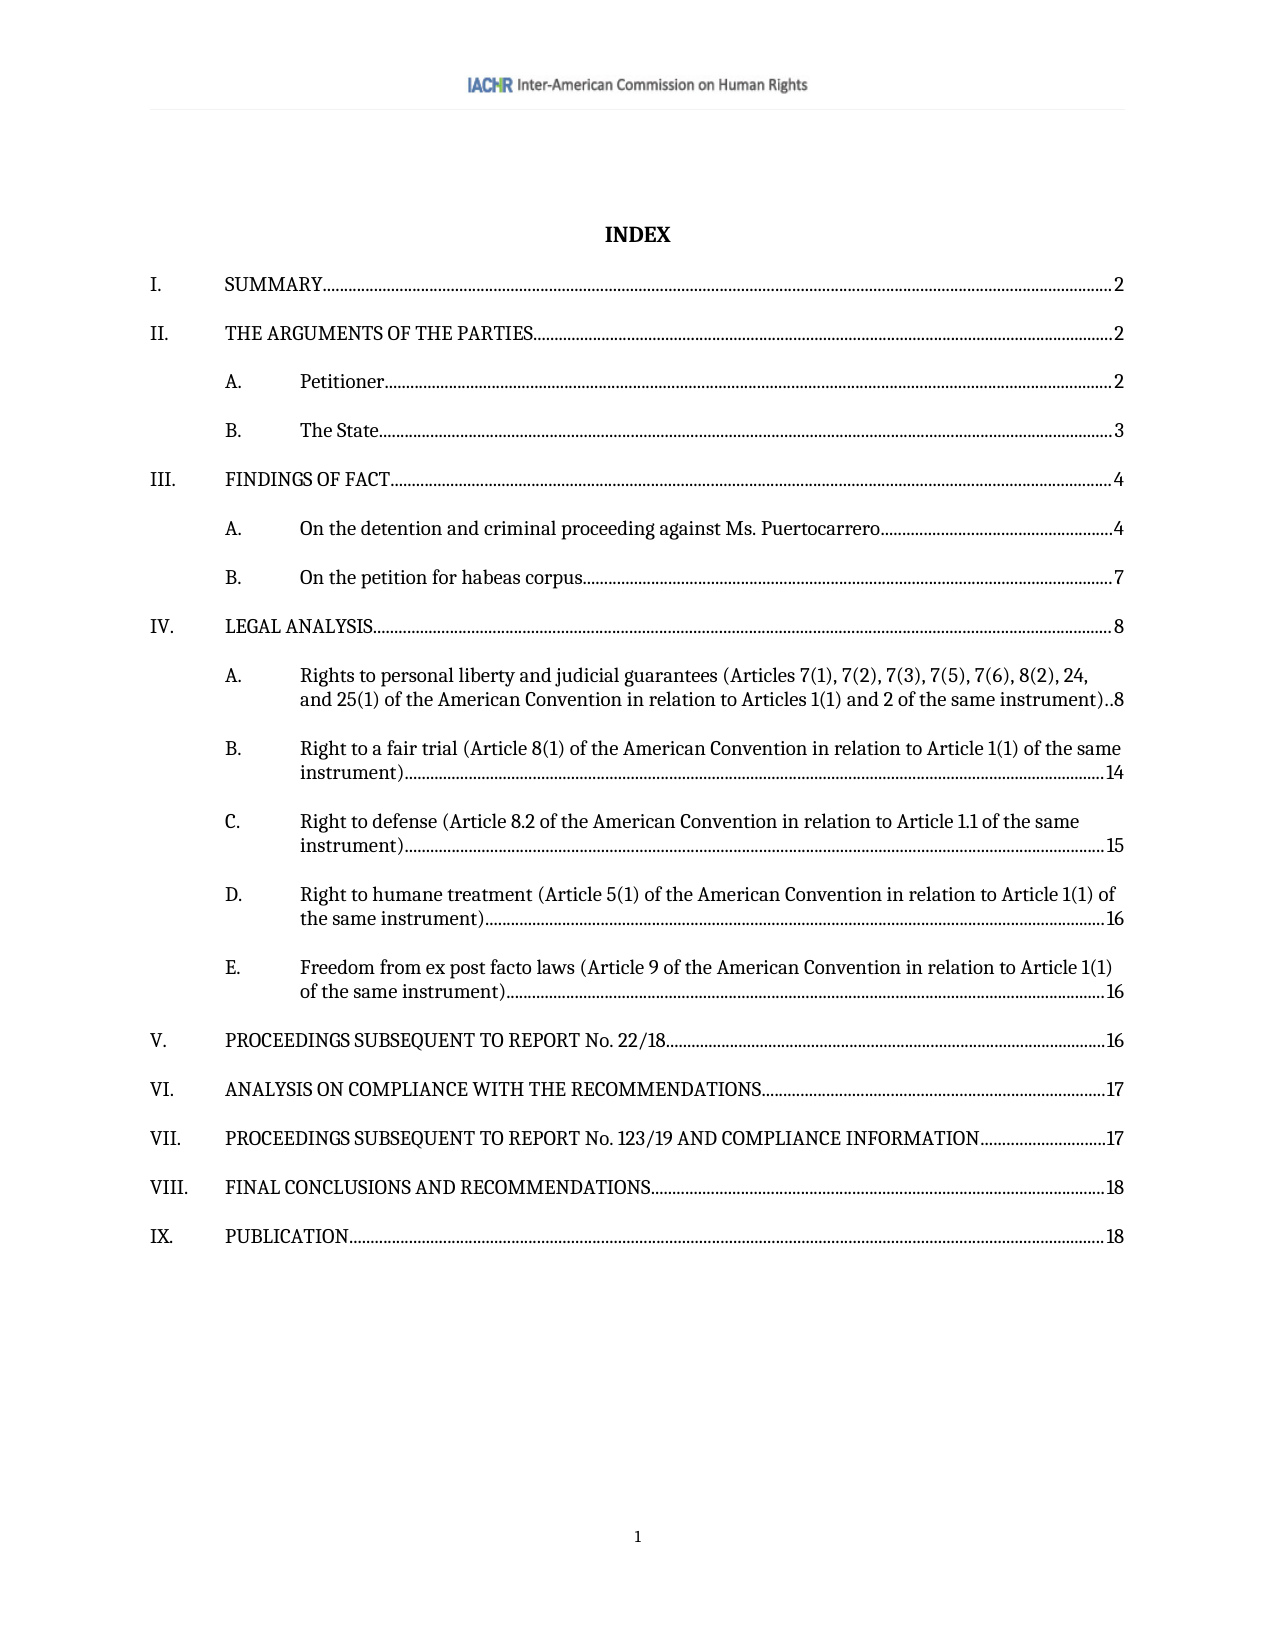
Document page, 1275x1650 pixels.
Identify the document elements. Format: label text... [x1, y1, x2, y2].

text A. Rights to personal liberty and judicial guarantees (Articles 7(1), 7(2), 7(3), 7(5), 7(6), 8(2), 24, and 25(1) of the American Convention in relation to Articles 1(1) and 2 of the same instrument) 8 [225, 664, 1125, 712]
text III. FINDINGS OF FACT 4 [150, 468, 1125, 492]
text IX. PUBLICATION 18 [150, 1224, 1125, 1248]
text V. PROCEEDINGS SUBSEQUENT TO REPORT No. 22/18 16 [150, 1028, 1125, 1052]
text B. On the petition for habeas corpus 7 [225, 566, 1125, 590]
text VIII. FINAL CONCLUSIONS AND RECOMMENDATIONS 18 [150, 1175, 1125, 1199]
text C. Right to defense (Article 8.2 of the American Convention in relation to Article 1.1 of the same instrument) 15 [225, 810, 1125, 858]
text VI. ANALYSIS ON COMPLIANCE WITH THE RECOMMENDATIONS 17 [150, 1077, 1125, 1101]
text IV. LEGAL ANALYSIS 8 [150, 615, 1125, 639]
text A. On the detention and criminal proceeding against Ms. Puertocarrero 4 [225, 517, 1125, 541]
text II. THE ARGUMENTS OF THE PARTIES 2 [150, 321, 1125, 345]
text A. Petitioner 2 [225, 370, 1125, 394]
text E. Freedom from ex post facto laws (Article 9 of the American Convention in relation to Article 1(1) of the same instrument) 16 [225, 956, 1125, 1003]
text D. Right to humane treatment (Article 5(1) of the American Convention in relation to Article 1(1) of the same instrument) 16 [225, 883, 1125, 931]
picture [456, 75, 819, 95]
text INDEX [150, 222, 1125, 248]
text B. Right to a fair trial (Article 8(1) of the American Convention in relation to Article 1(1) of the same instrument) 14 [225, 737, 1125, 785]
text I. SUMMARY 2 [150, 272, 1125, 296]
text VII. PROCEEDINGS SUBSEQUENT TO REPORT No. 123/19 AND COMPLIANCE INFORMATION 17 [150, 1126, 1125, 1150]
text B. The State 3 [225, 419, 1125, 443]
